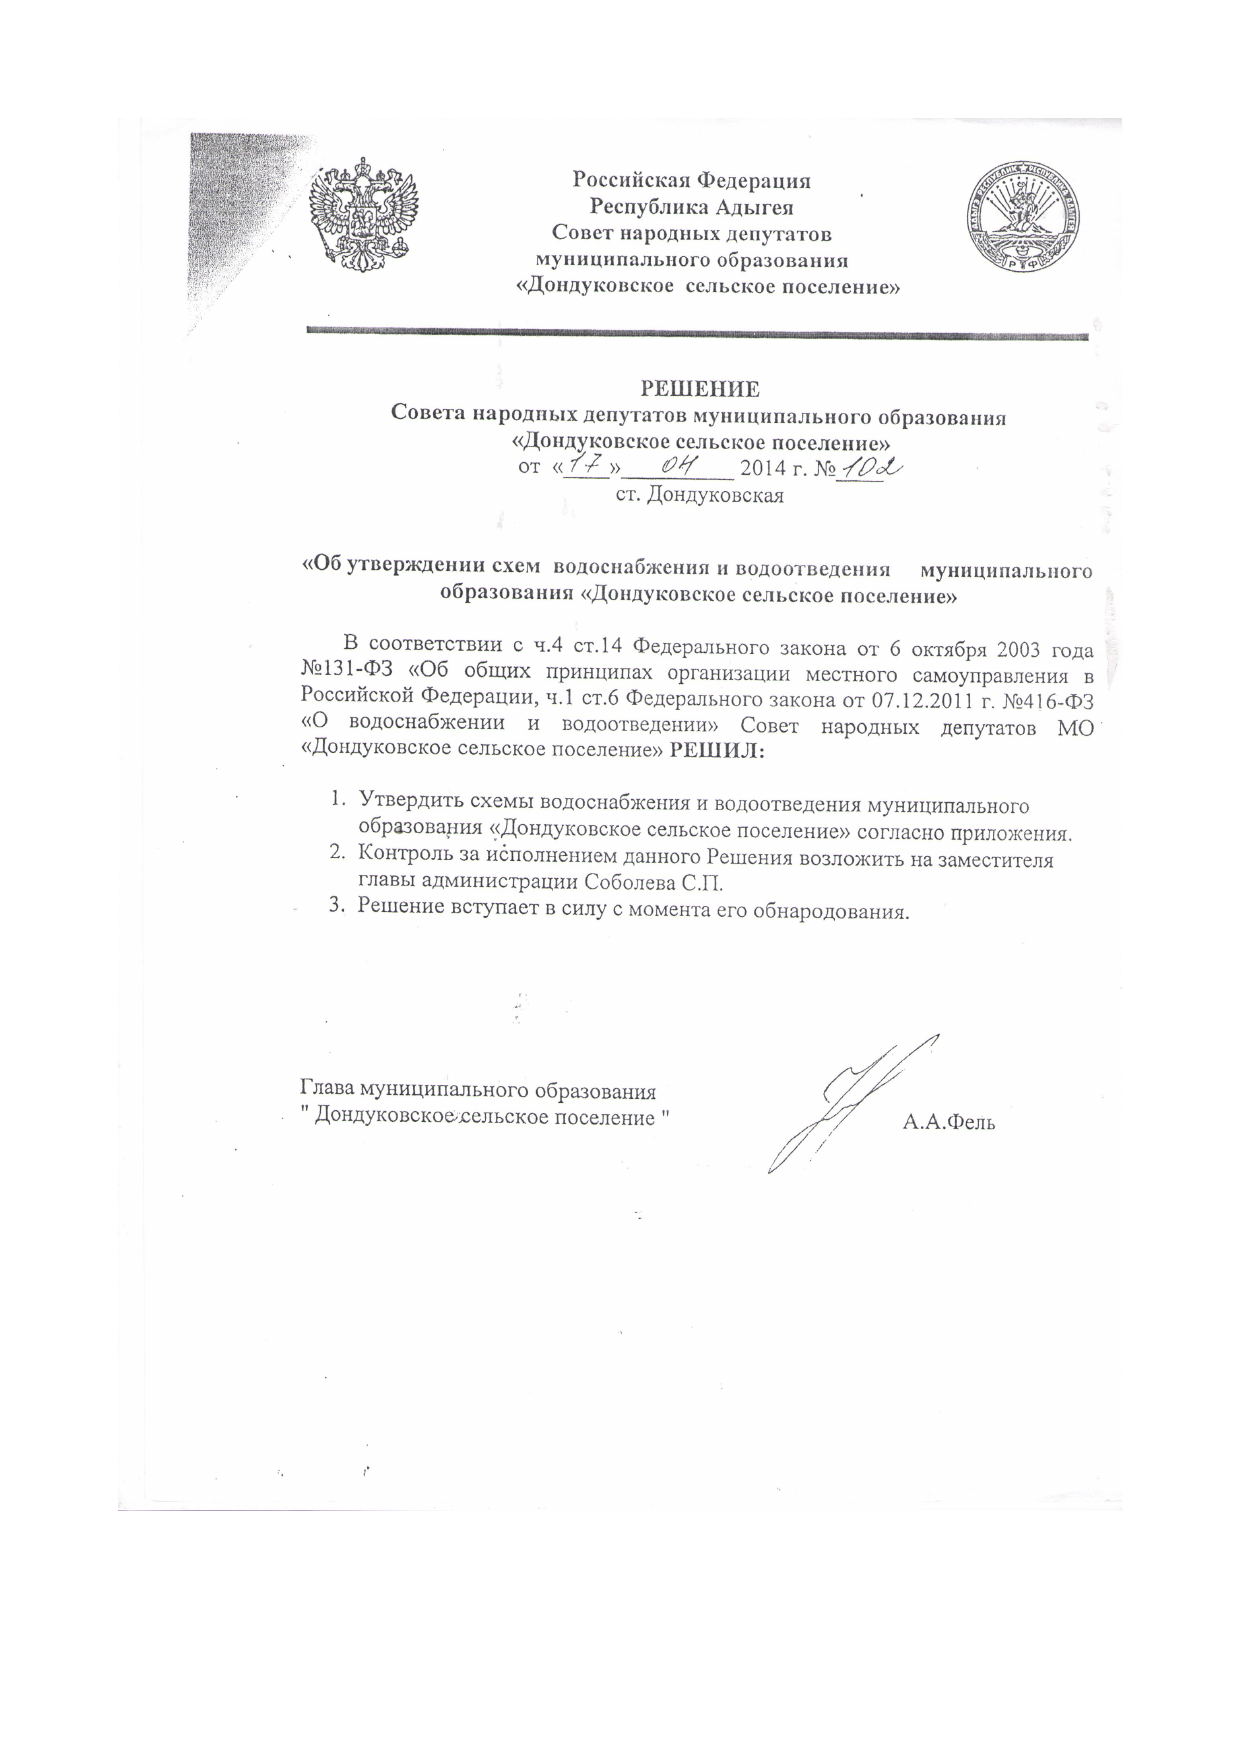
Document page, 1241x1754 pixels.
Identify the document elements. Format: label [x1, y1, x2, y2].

picture [118, 118, 1123, 1511]
